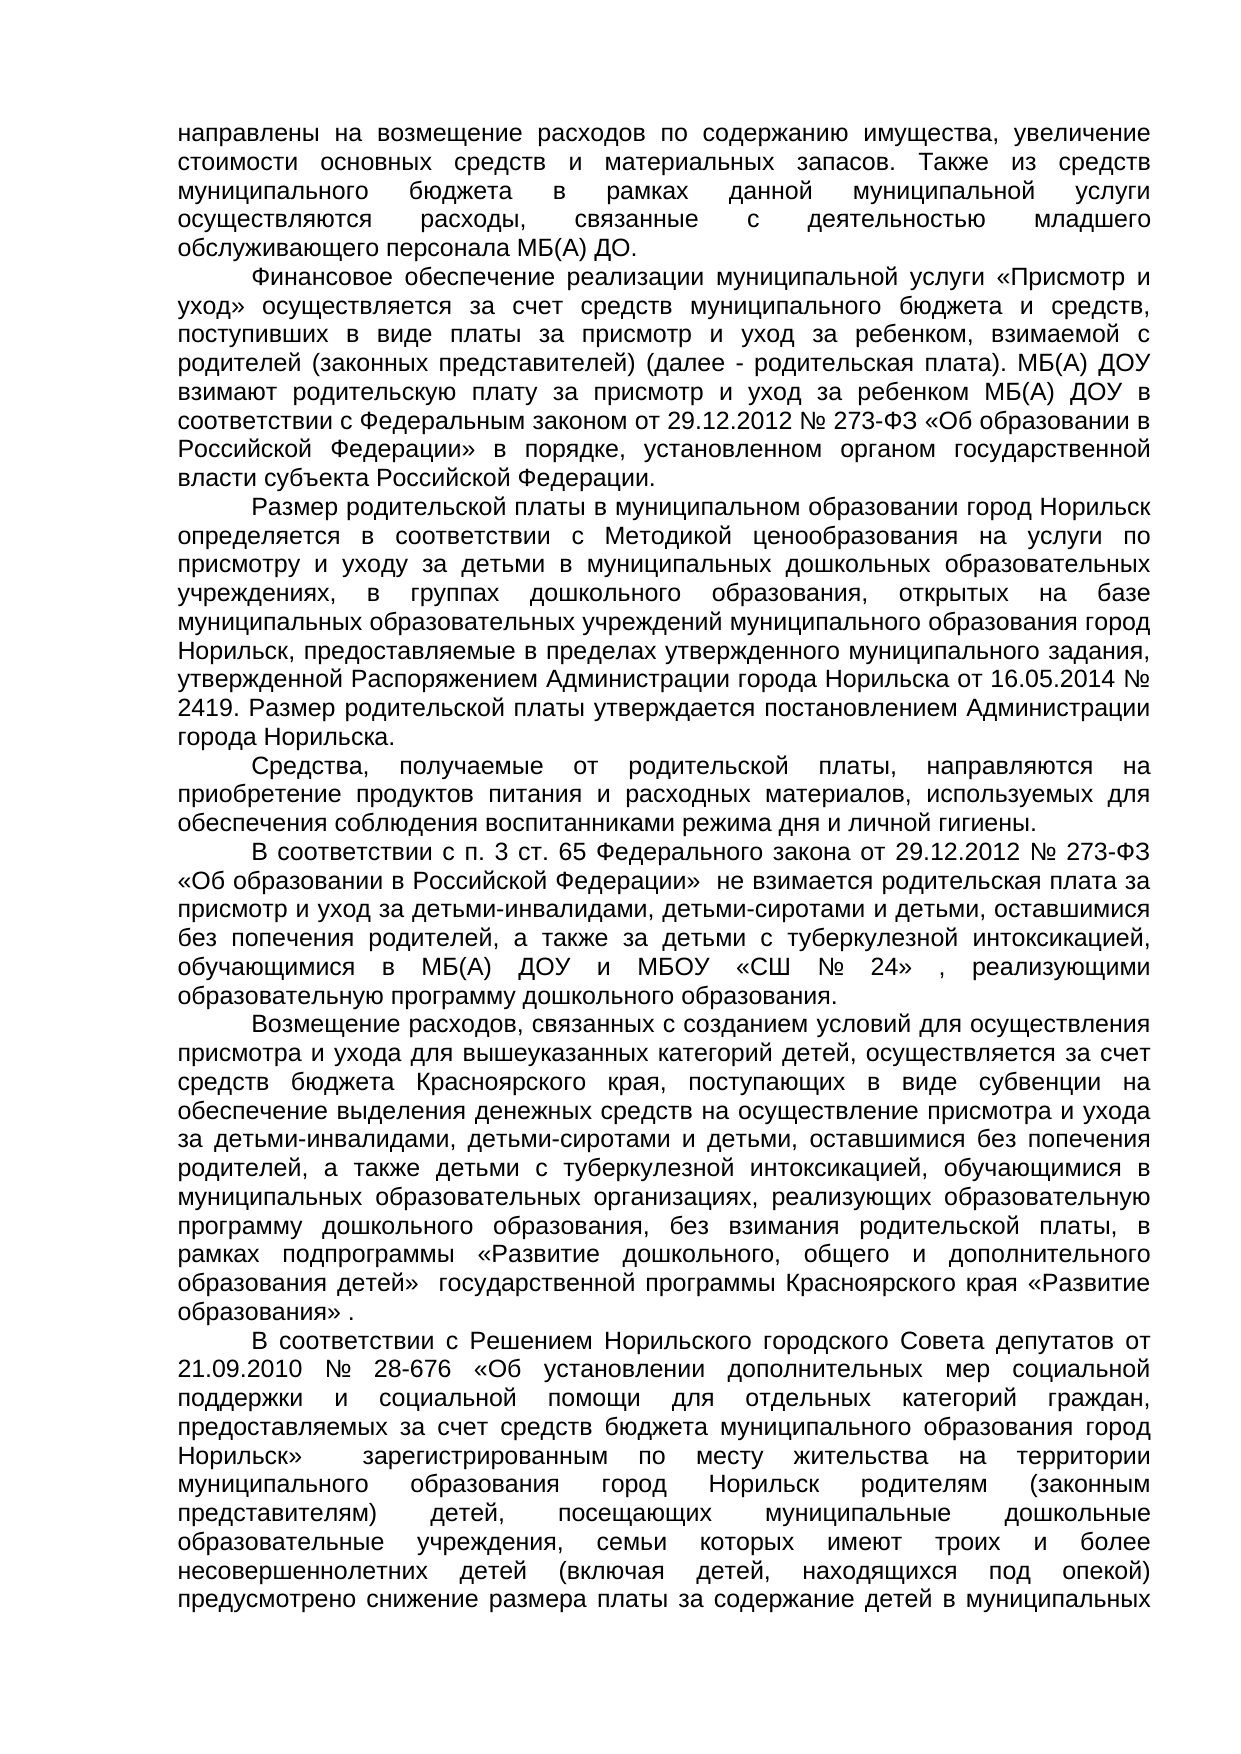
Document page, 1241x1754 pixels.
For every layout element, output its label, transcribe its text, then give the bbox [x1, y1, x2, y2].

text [177, 118, 1152, 262]
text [177, 1326, 1152, 1613]
text Размер родительской платы в муниципальном образовании город Норильск определяется в соответствии с Методикой ценообразования на услуги по присмотру и уходу за детьми в муниципальных дошкольных образовательных учреждениях, в группах дошкольного образования, открытых на базе муниципальных образовательных учреждений муниципального образования город Норильск, предоставляемые в пределах утвержденного муниципального задания, утвержденной Распоряжением Администрации города Норильска от 16.05.2014 № 2419. Размер родительской платы утверждается постановлением Администрации города Норильска. [177, 492, 1152, 751]
text Финансовое обеспечение реализации муниципальной услуги «Присмотр и уход» осуществляется за счет средств муниципального бюджета и средств, поступивших в виде платы за присмотр и уход за ребенком, взимаемой с родителей (законных представителей) (далее - родительская плата). МБ(А) ДОУ взимают родительскую плату за присмотр и уход за ребенком МБ(А) ДОУ в соответствии с Федеральным законом от 29.12.2012 № 273-ФЗ «Об образовании в Российской Федерации» в порядке, установленном органом государственной власти субъекта Российской Федерации. [177, 262, 1152, 492]
text Возмещение расходов, связанных с созданием условий для осуществления присмотра и ухода для вышеуказанных категорий детей, осуществляется за счет средств бюджета Красноярского края, поступающих в виде субвенции на обеспечение выделения денежных средств на осуществление присмотра и ухода за детьми-инвалидами, детьми-сиротами и детьми, оставшимися без попечения родителей, а также детьми с туберкулезной интоксикацией, обучающимися в муниципальных образовательных организациях, реализующих образовательную программу дошкольного образования, без взимания родительской платы, в рамках подпрограммы «Развитие дошкольного, общего и дополнительного образования детей» государственной программы Красноярского края «Развитие образования» . [177, 1009, 1152, 1326]
text В соответствии с п. 3 ст. 65 Федерального закона от 29.12.2012 № 273-ФЗ «Об образовании в Российской Федерации» не взимается родительская плата за присмотр и уход за детьми-инвалидами, детьми-сиротами и детьми, оставшимися без попечения родителей, а также за детьми с туберкулезной интоксикацией, обучающимися в МБ(А) ДОУ и МБОУ «СШ № 24» , реализующими образовательную программу дошкольного образования. [177, 837, 1152, 1009]
text Средства, получаемые от родительской платы, направляются на приобретение продуктов питания и расходных материалов, используемых для обеспечения соблюдения воспитанниками режима дня и личной гигиены. [177, 751, 1152, 837]
